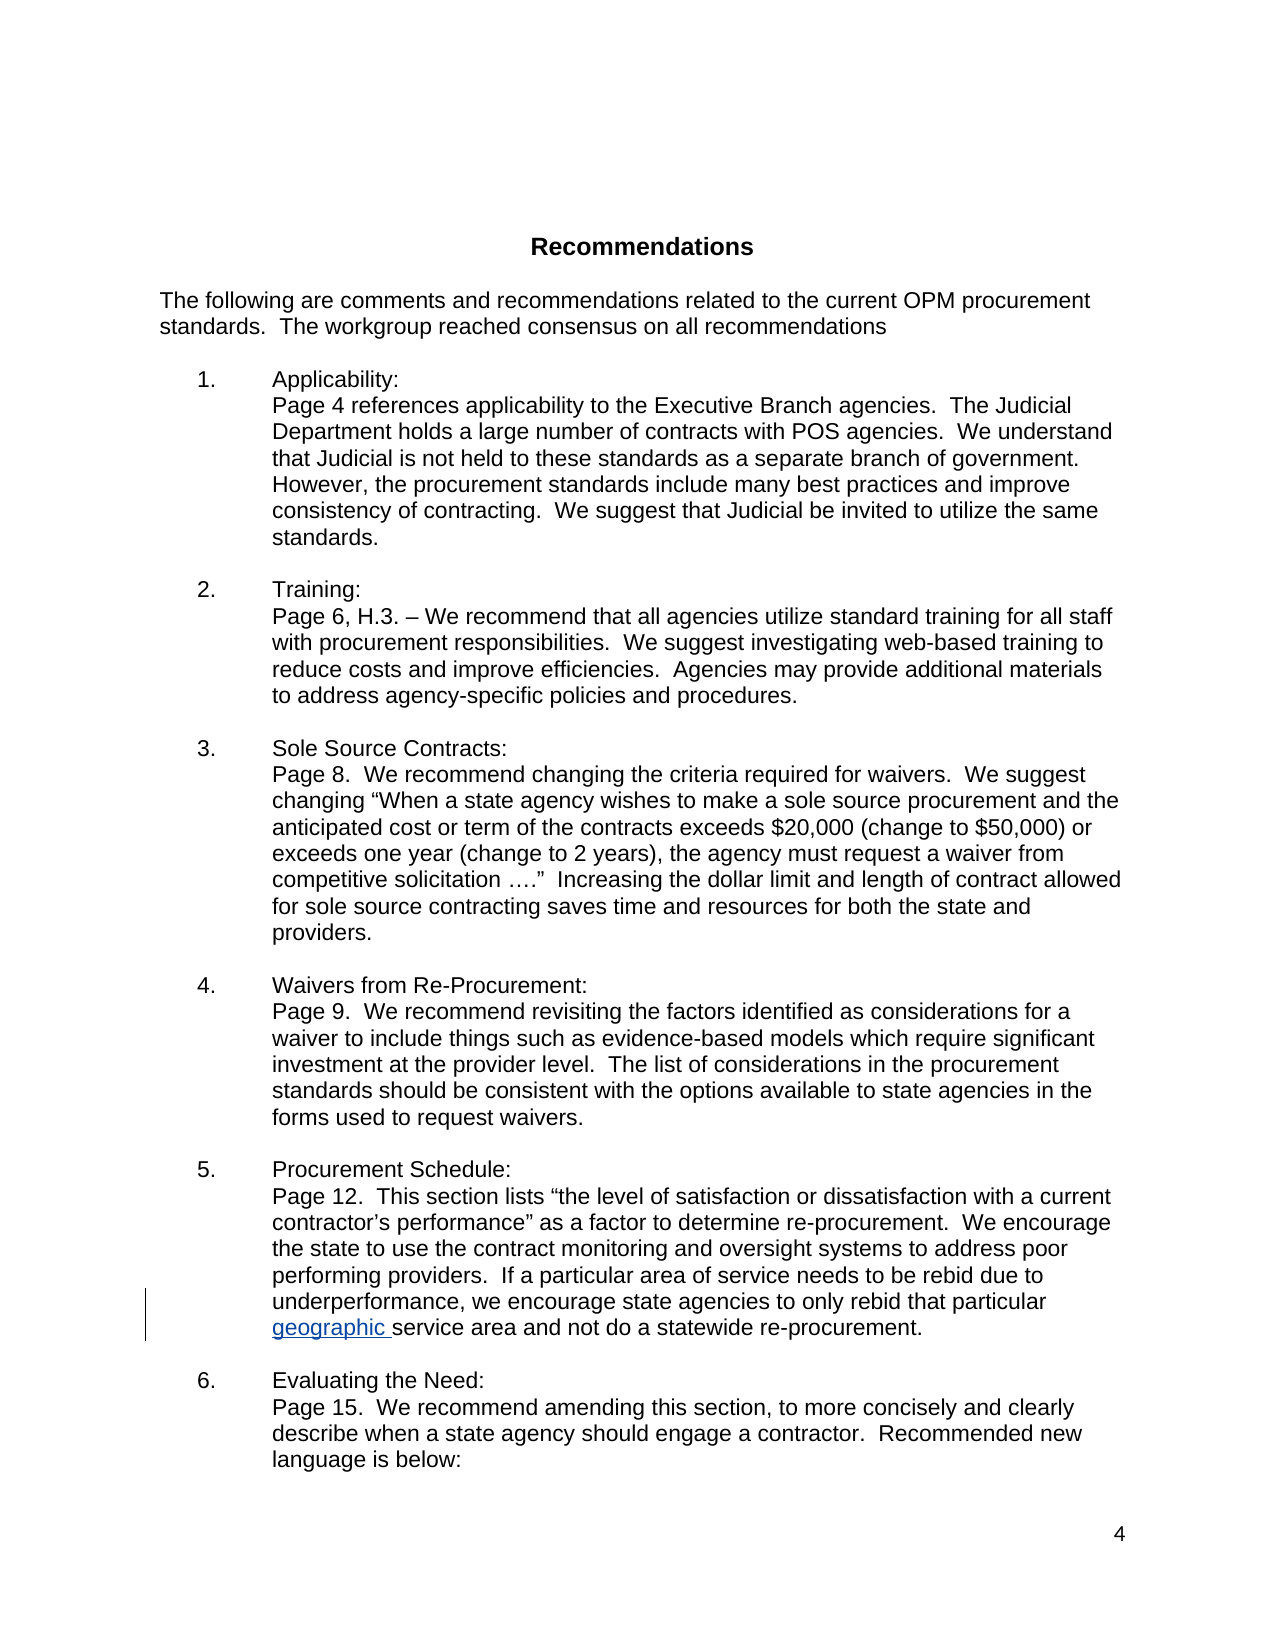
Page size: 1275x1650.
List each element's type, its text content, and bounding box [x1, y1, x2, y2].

list Training: [197, 576, 1125, 603]
text Page 8. We recommend changing the criteria required for waivers. We suggest changing “When a state agency wishes to make a sole source procurement and the anticipated cost or term of the contracts exceeds $20,000 (change to $50,000) or exceeds one year (change to 2 years), the agency must request a waiver from competitive solicitation ….” Increasing the dollar limit and length of contract allowed for sole source contracting saves time and resources for both the state and providers. [272, 761, 1125, 945]
list Applicability: [197, 366, 1125, 392]
text Page 9. We recommend revisiting the factors identified as considerations for a waiver to include things such as evidence-based models which require significant investment at the provider level. The list of considerations in the procurement standards should be consistent with the options available to state agencies in the forms used to request waivers. [272, 998, 1125, 1130]
list Evaluating the Need: [197, 1367, 1125, 1393]
text Page 15. We recommend amending this section, to more concisely and clearly describe when a state agency should engage a contractor. Recommended new language is below: [272, 1393, 1125, 1472]
text Recommendations [159, 231, 1125, 260]
text The following are comments and recommendations related to the current OPM procurement standards. The workgroup reached consensus on all recommendations [159, 287, 1125, 339]
text Page 6, H.3. – We recommend that all agencies utilize standard training for all staff with procurement responsibilities. We suggest investigating web-based training to reduce costs and improve efficiencies. Agencies may provide additional materials to address agency-specific policies and procedures. [272, 603, 1125, 708]
text Page 12. This section lists “the level of satisfaction or dissatisfaction with a current contractor’s performance” as a factor to determine re-procurement. We encourage the state to use the contract monitoring and oversight systems to address poor performing providers. If a particular area of service needs to be rebid due to underperformance, we encourage state agencies to only rebid that particular service area and not do a statewide re-procurement. [272, 1183, 1125, 1341]
text Page 4 references applicability to the Executive Branch agencies. The Judicial Department holds a large number of contracts with POS agencies. We understand that Judicial is not held to these standards as a separate branch of government. However, the procurement standards include many best practices and improve consistency of contracting. We suggest that Judicial be invited to utilize the same standards. [272, 392, 1125, 550]
list Sole Source Contracts: [197, 734, 1125, 761]
list Waivers from Re-Procurement: [197, 972, 1125, 998]
list Procurement Schedule: [197, 1156, 1125, 1183]
